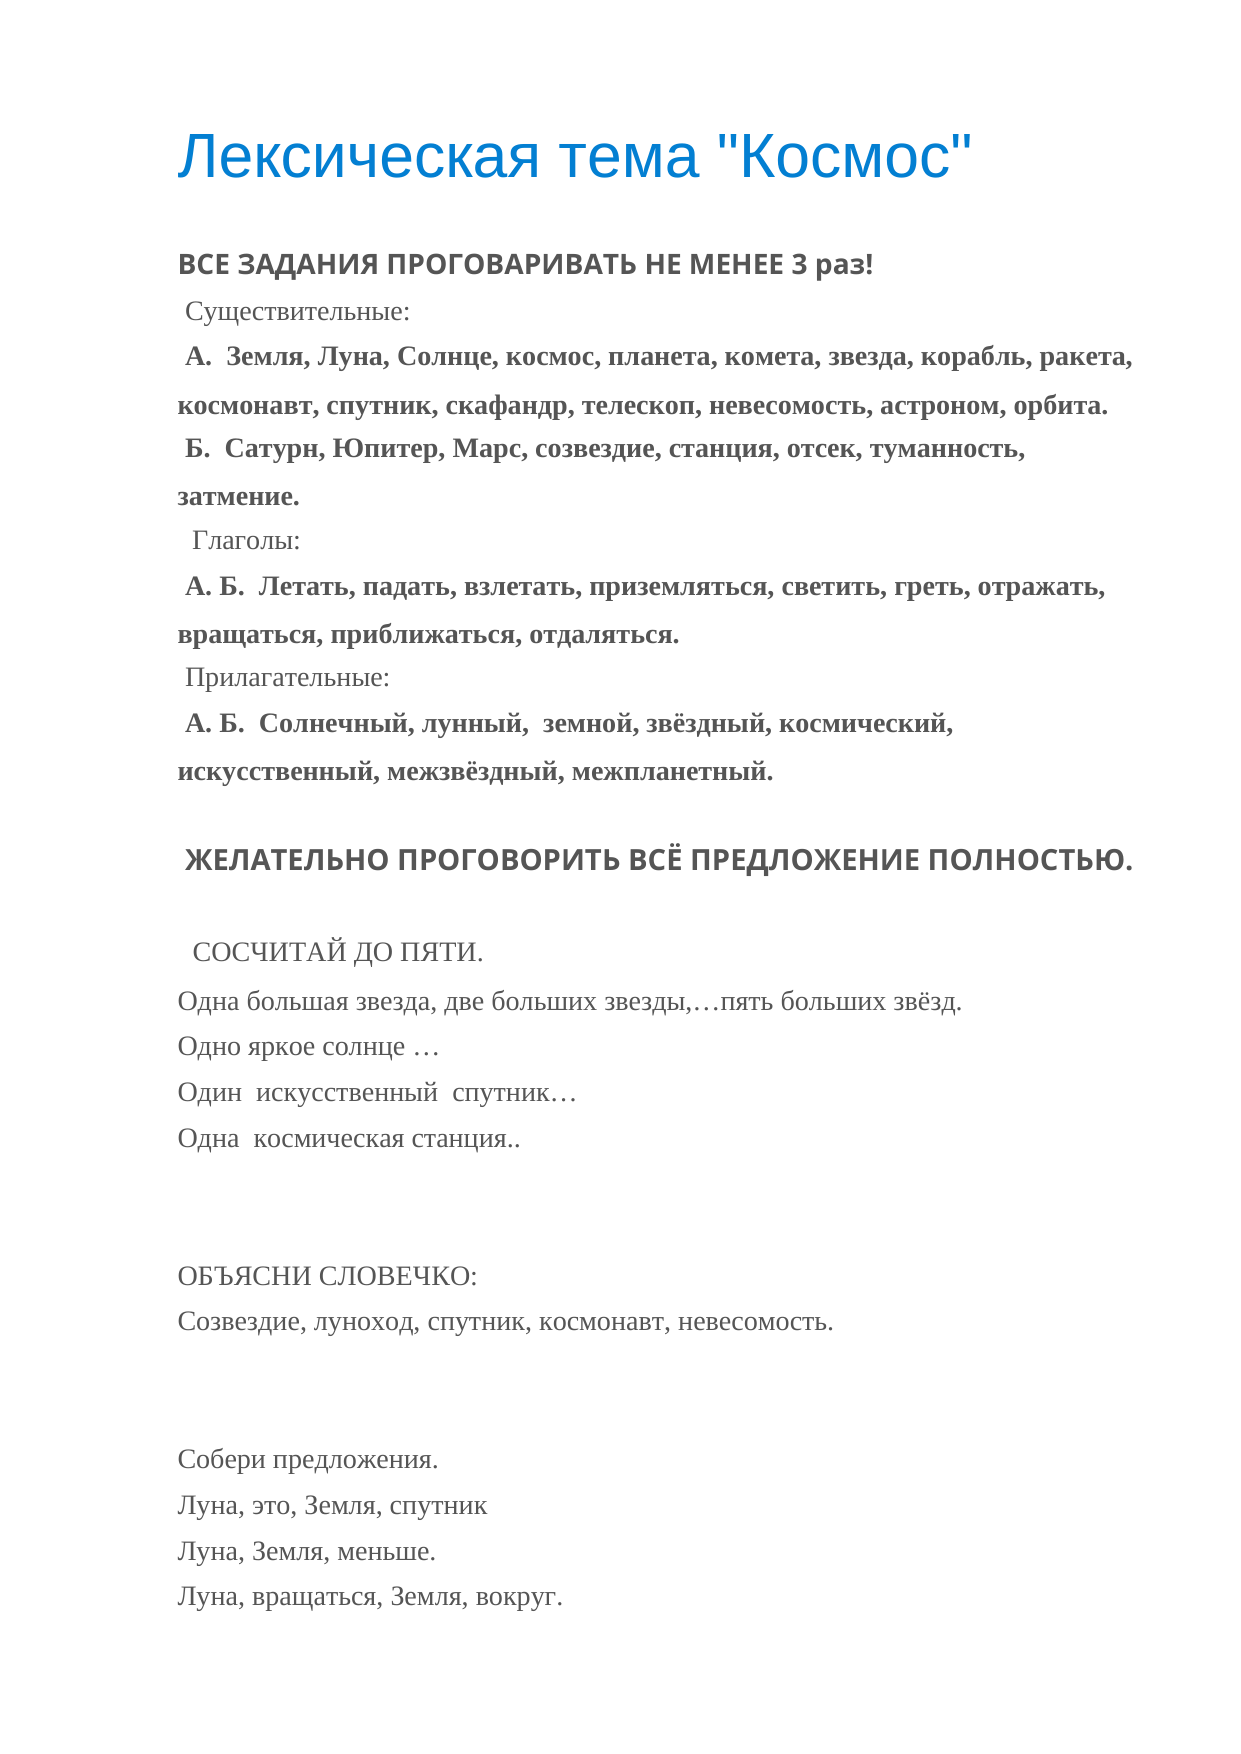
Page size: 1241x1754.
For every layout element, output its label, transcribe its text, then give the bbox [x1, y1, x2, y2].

text Прилагательные: [177, 649, 1152, 695]
text Один искусственный спутник… [177, 1062, 1152, 1108]
text Лексическая тема "Космос" [177, 118, 1152, 191]
text Б. Сатурн, Юпитер, Марс, созвездие, станция, отсек, туманность, затмение. [177, 420, 1152, 512]
text Одна большая звезда, две больших звезды,…пять больших звёзд. [177, 970, 1152, 1016]
text Одно яркое солнце … [177, 1016, 1152, 1062]
text Луна, Земля, меньше. [177, 1520, 1152, 1566]
text Луна, вращаться, Земля, вокруг. [177, 1566, 1152, 1612]
text Собери предложения. [177, 1428, 1152, 1474]
text А. Земля, Луна, Солнце, космос, планета, комета, звезда, корабль, ракета, космонавт, спутник, скафандр, телескоп, невесомость, астроном, орбита. [177, 328, 1152, 420]
text А. Б. Летать, падать, взлетать, приземляться, светить, греть, отражать, вращаться, приближаться, отдаляться. [177, 558, 1152, 649]
text Луна, это, Земля, спутник [177, 1474, 1152, 1520]
text Одна космическая станция.. [177, 1108, 1152, 1153]
text ЖЕЛАТЕЛЬНО ПРОГОВОРИТЬ ВСЁ ПРЕДЛОЖЕНИЕ ПОЛНОСТЬЮ. [177, 833, 1152, 878]
text Глаголы: [177, 512, 1152, 558]
text Существительные: [177, 283, 1152, 328]
text Созвездие, луноход, спутник, космонавт, невесомость. [177, 1291, 1152, 1337]
text ВСЕ ЗАДАНИЯ ПРОГОВАРИВАТЬ НЕ МЕНЕЕ 3 раз! [177, 237, 1152, 283]
text СОСЧИТАЙ ДО ПЯТИ. [177, 924, 1152, 970]
text А. Б. Солнечный, лунный, земной, звёздный, космический, искусственный, межзвёздный, межпланетный. [177, 695, 1152, 787]
text ОБЪЯСНИ СЛОВЕЧКО: [177, 1245, 1152, 1291]
